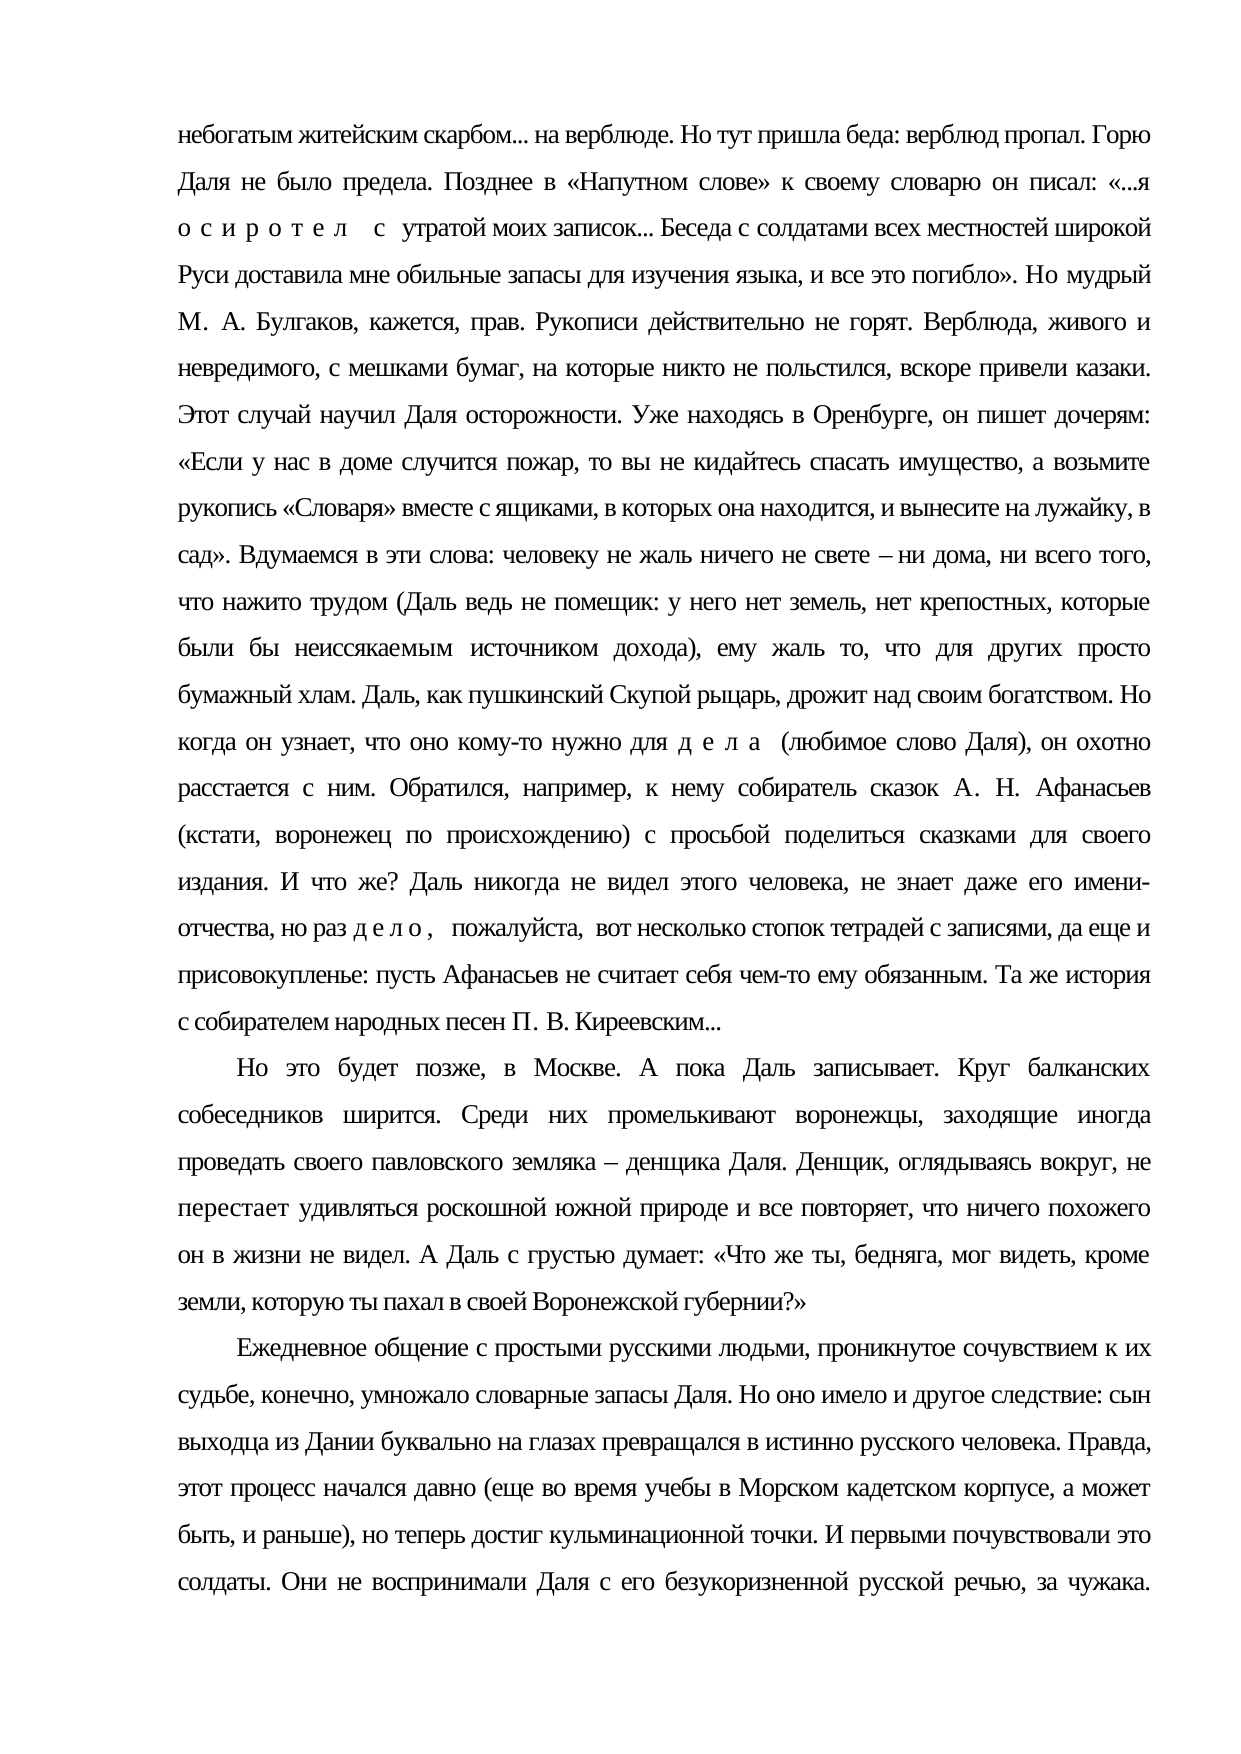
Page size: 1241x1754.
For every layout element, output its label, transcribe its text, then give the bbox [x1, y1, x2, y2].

text Но это будет позже, в Москве. А пока Даль записывает. Круг балканских собеседников ширится. Среди них промелькивают воронежцы, заходящие иногда проведать своего павловского земляка – денщика Даля. Денщик, оглядываясь вокруг, не перестает удивляться роскошной южной природе и все повторяет, что ничего похожего он в жизни не видел. А Даль с грустью думает: «Что же ты, бедняга, мог видеть, кроме земли, которую ты пахал в своей Воронежской губернии?» [177, 1051, 1152, 1316]
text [177, 1331, 1152, 1596]
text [177, 118, 1152, 1036]
